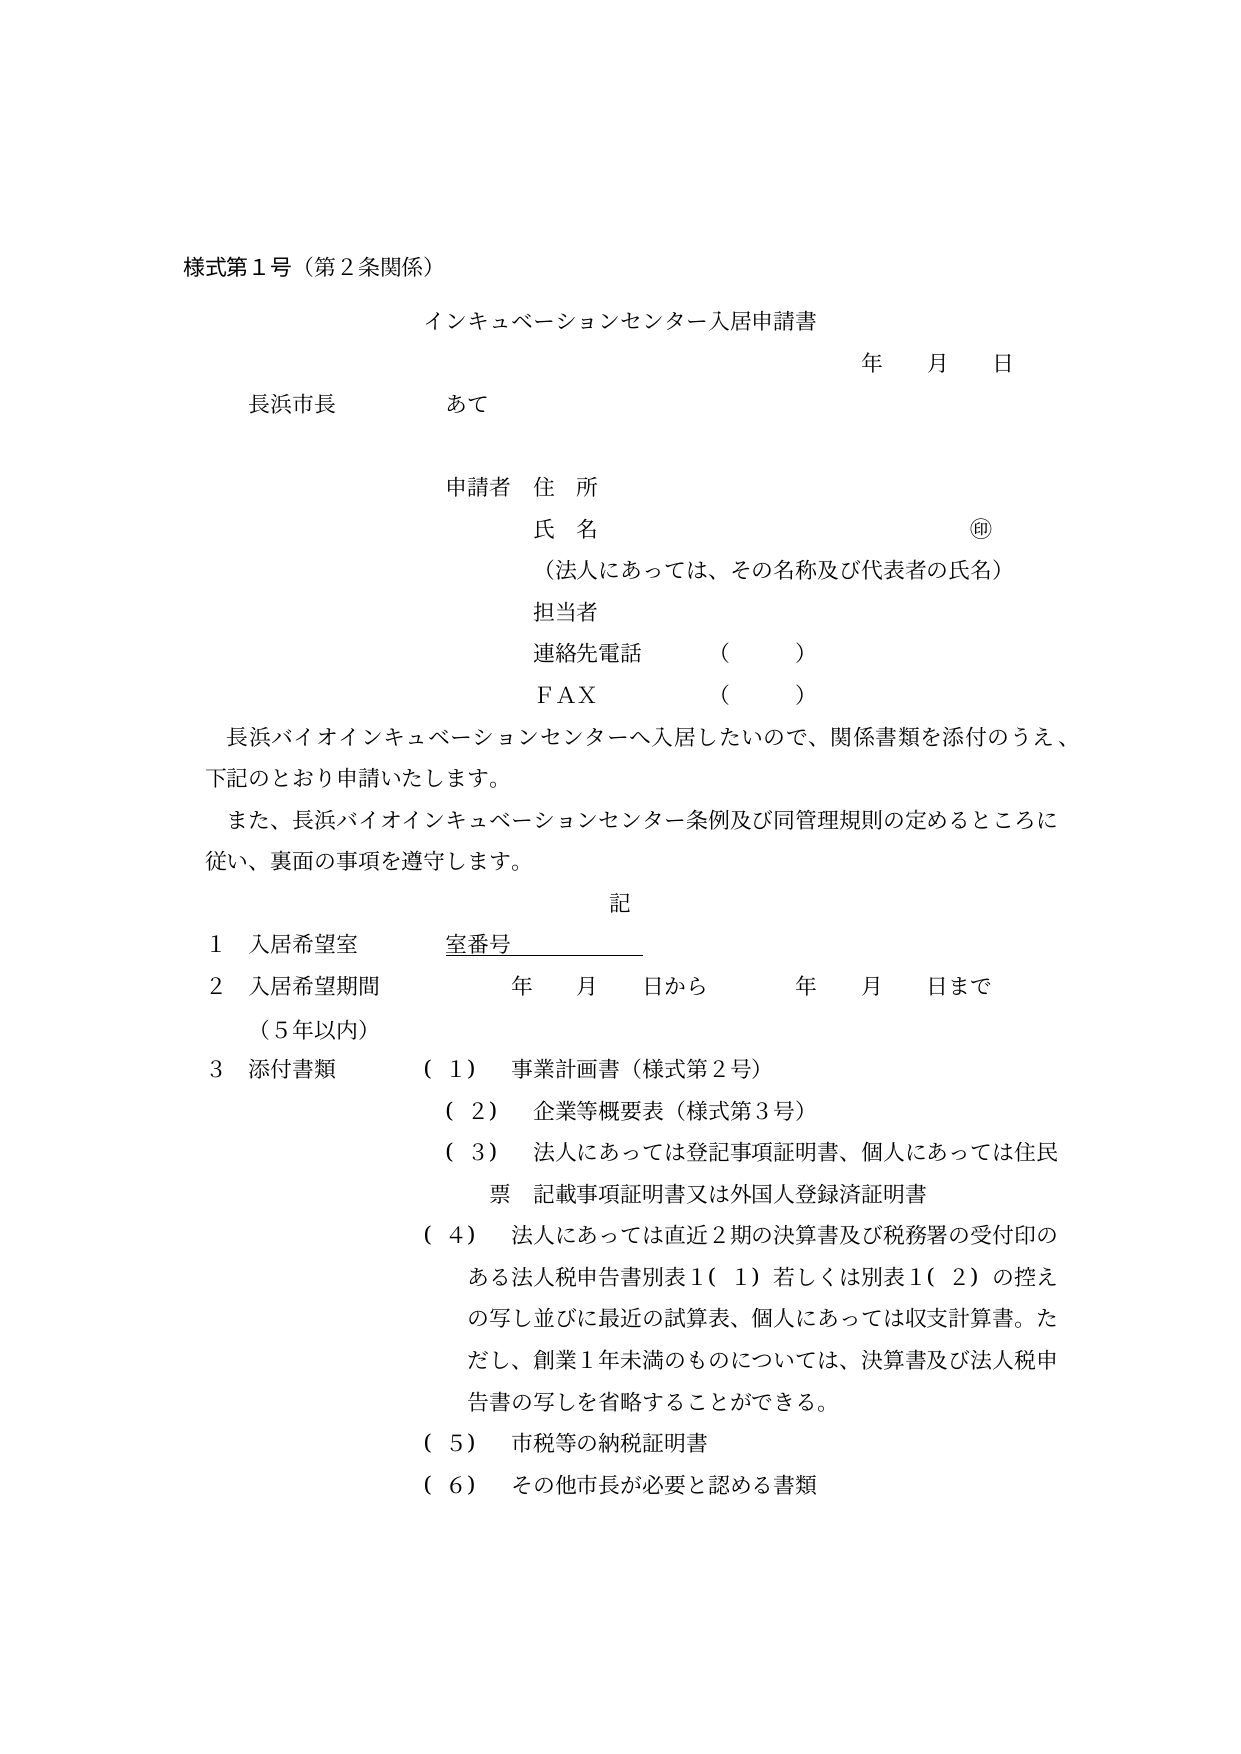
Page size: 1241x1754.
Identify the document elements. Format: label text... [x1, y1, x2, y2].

text (４) 法人にあっては直近２期の決算書及び税務署の受付印のある法人税申告書別表１(１)若しくは別表１(２)の控えの写し並びに最近の試算表、個人にあっては収支計算書。ただし、創業１年未満のものについては、決算書及び法人税申告書の写しを省略することができる。 [423, 1213, 1058, 1421]
text ３ 添付書類 (１) 事業計画書（様式第２号） [205, 1047, 1058, 1089]
text 記 [183, 881, 1058, 923]
text また、長浜バイオインキュベーションセンター条例及び同管理規則の定めるところに従い、裏面の事項を遵守します。 [205, 798, 1058, 881]
text 様式第１号（第２条関係） [183, 245, 1058, 287]
text インキュベーションセンター入居申請書 [183, 299, 1058, 341]
text 連絡先電話 （ ） [183, 632, 1057, 673]
text (３) 法人にあっては登記事項証明書、個人にあっては住民票 記載事項証明書又は外国人登録済証明書 [424, 1130, 1058, 1213]
text （法人にあっては、その名称及び代表者の氏名） [183, 548, 1057, 590]
text １ 入居希望室 室番号 [205, 923, 1058, 964]
text 長浜バイオインキュベーションセンターへ入居したいので、関係書類を添付のうえ、下記のとおり申請いたします。 [205, 715, 1058, 798]
text (２) 企業等概要表（様式第３号） [424, 1089, 1058, 1130]
text 長浜市長 あて [248, 382, 1058, 424]
text (５) 市税等の納税証明書 [423, 1421, 1058, 1463]
text (６) その他市長が必要と認める書類 [423, 1463, 1058, 1504]
text ＦＡＸ （ ） [183, 673, 1057, 715]
text 年 月 日 [183, 341, 1014, 382]
text 申請者 住 所 [183, 465, 1057, 507]
text 担当者 [183, 590, 1057, 632]
text （５年以内） [183, 1006, 1058, 1047]
text ２ 入居希望期間 年 月 日から 年 月 日まで [205, 964, 1058, 1006]
text 氏 名 ㊞ [183, 507, 1057, 548]
